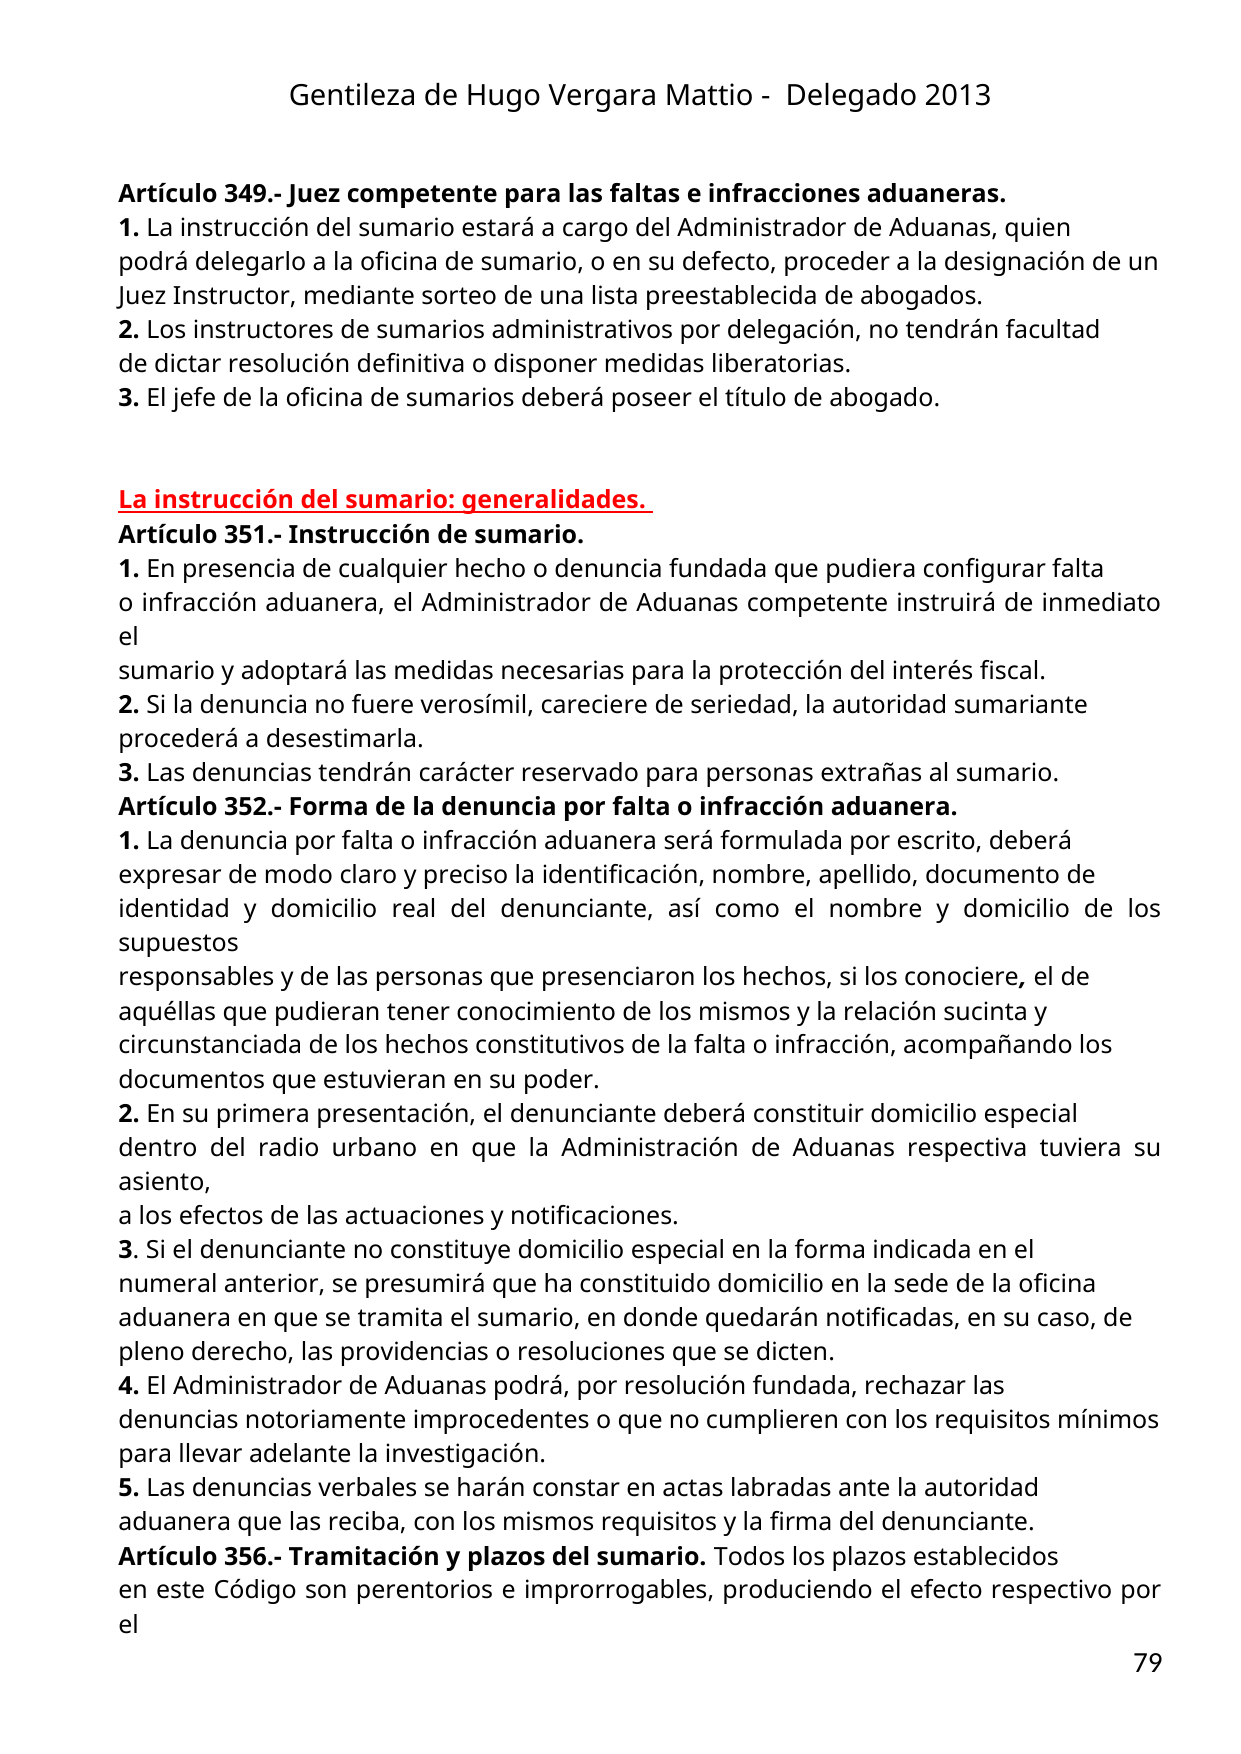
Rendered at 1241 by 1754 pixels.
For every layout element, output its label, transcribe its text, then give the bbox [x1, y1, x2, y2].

text 1. La instrucción del sumario estará a cargo del Administrador de Aduanas, quien [118, 210, 1162, 244]
text La instrucción del sumario: generalidades. [118, 482, 1162, 516]
text sumario y adoptará las medidas necesarias para la protección del interés fiscal. [118, 652, 1162, 687]
text circunstanciada de los hechos constitutivos de la falta o infracción, acompañando los [118, 1027, 1162, 1061]
text de dictar resolución definitiva o disponer medidas liberatorias. [118, 346, 1162, 380]
text Artículo 352.- Forma de la denuncia por falta o infracción aduanera. [118, 789, 1162, 823]
text aduanera en que se tramita el sumario, en donde quedarán notificadas, en su caso, de [118, 1300, 1162, 1334]
text dentro del radio urbano en que la Administración de Aduanas respectiva tuviera su asiento, [118, 1129, 1162, 1197]
text 2. Si la denuncia no fuere verosímil, careciere de seriedad, la autoridad sumariante [118, 687, 1162, 721]
text Artículo 351.- Instrucción de sumario. [118, 516, 1162, 550]
text Artículo 349.- Juez competente para las faltas e infracciones aduaneras. [118, 176, 1162, 210]
text 2. Los instructores de sumarios administrativos por delegación, no tendrán facultad [118, 312, 1162, 346]
text aquéllas que pudieran tener conocimiento de los mismos y la relación sucinta y [118, 993, 1162, 1027]
text documentos que estuvieran en su poder. [118, 1061, 1162, 1095]
text podrá delegarlo a la oficina de sumario, o en su defecto, proceder a la designación de un [118, 244, 1162, 278]
text responsables y de las personas que presenciaron los hechos, si los conociere, el de [118, 959, 1162, 993]
text pleno derecho, las providencias o resoluciones que se dicten. [118, 1334, 1162, 1368]
text 3. El jefe de la oficina de sumarios deberá poseer el título de abogado. [118, 380, 1162, 414]
text Juez Instructor, mediante sorteo de una lista preestablecida de abogados. [118, 278, 1162, 312]
text 1. En presencia de cualquier hecho o denuncia fundada que pudiera configurar falta [118, 550, 1162, 584]
text 4. El Administrador de Aduanas podrá, por resolución fundada, rechazar las [118, 1368, 1162, 1402]
text procederá a desestimarla. [118, 721, 1162, 755]
text en este Código son perentorios e improrrogables, produciendo el efecto respectivo por el [118, 1572, 1162, 1640]
text Artículo 356.- Tramitación y plazos del sumario. Todos los plazos establecidos [118, 1538, 1162, 1572]
text 1. La denuncia por falta o infracción aduanera será formulada por escrito, deberá [118, 823, 1162, 857]
text a los efectos de las actuaciones y notificaciones. [118, 1197, 1162, 1232]
text 5. Las denuncias verbales se harán constar en actas labradas ante la autoridad [118, 1470, 1162, 1504]
text denuncias notoriamente improcedentes o que no cumplieren con los requisitos mínimos [118, 1402, 1162, 1436]
text 2. En su primera presentación, el denunciante deberá constituir domicilio especial [118, 1095, 1162, 1129]
text identidad y domicilio real del denunciante, así como el nombre y domicilio de los supuestos [118, 891, 1162, 959]
text para llevar adelante la investigación. [118, 1436, 1162, 1470]
text 3. Si el denunciante no constituye domicilio especial en la forma indicada en el [118, 1232, 1162, 1266]
text numeral anterior, se presumirá que ha constituido domicilio en la sede de la oficina [118, 1266, 1162, 1300]
text expresar de modo claro y preciso la identificación, nombre, apellido, documento de [118, 857, 1162, 891]
text o infracción aduanera, el Administrador de Aduanas competente instruirá de inmediato el [118, 584, 1162, 652]
text aduanera que las reciba, con los mismos requisitos y la firma del denunciante. [118, 1504, 1162, 1538]
text 3. Las denuncias tendrán carácter reservado para personas extrañas al sumario. [118, 755, 1162, 789]
